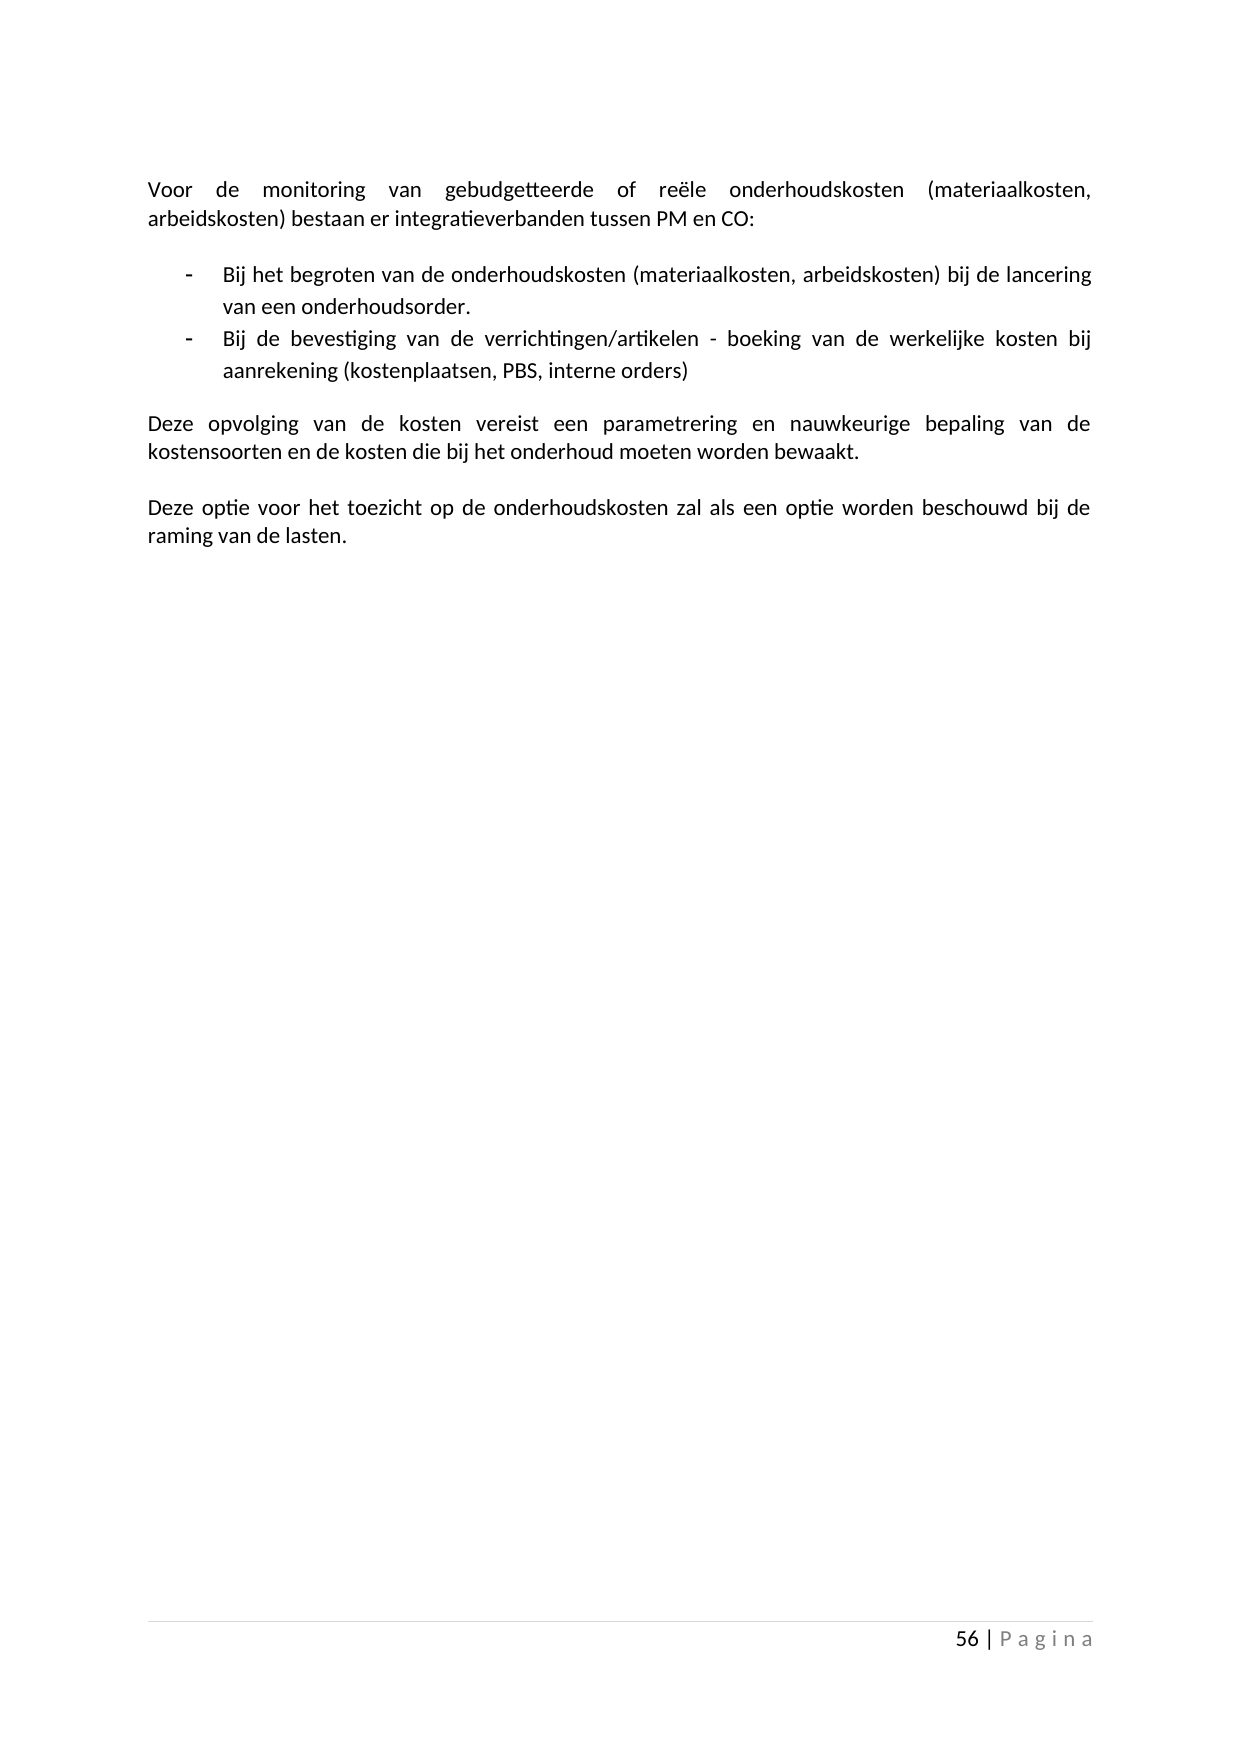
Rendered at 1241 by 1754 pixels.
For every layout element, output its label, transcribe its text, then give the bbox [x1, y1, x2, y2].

text Deze optie voor het toezicht op de onderhoudskosten zal als een optie worden beschouwd bij de raming van de lasten. [148, 493, 1093, 549]
text Voor de monitoring van gebudgetteerde of reële onderhoudskosten (materiaalkosten, arbeidskosten) bestaan er integratieverbanden tussen PM en CO: [148, 176, 1093, 232]
list Bij de bevestiging van de verrichtingen/artikelen - boeking van de werkelijke kosten bij aanrekening (kostenplaatsen, PBS, interne orders) [185, 324, 1093, 384]
list Bij het begroten van de onderhoudskosten (materiaalkosten, arbeidskosten) bij de lancering van een onderhoudsorder. [185, 260, 1093, 320]
text Deze opvolging van de kosten vereist een parametrering en nauwkeurige bepaling van de kostensoorten en de kosten die bij het onderhoud moeten worden bewaakt. [148, 409, 1093, 465]
